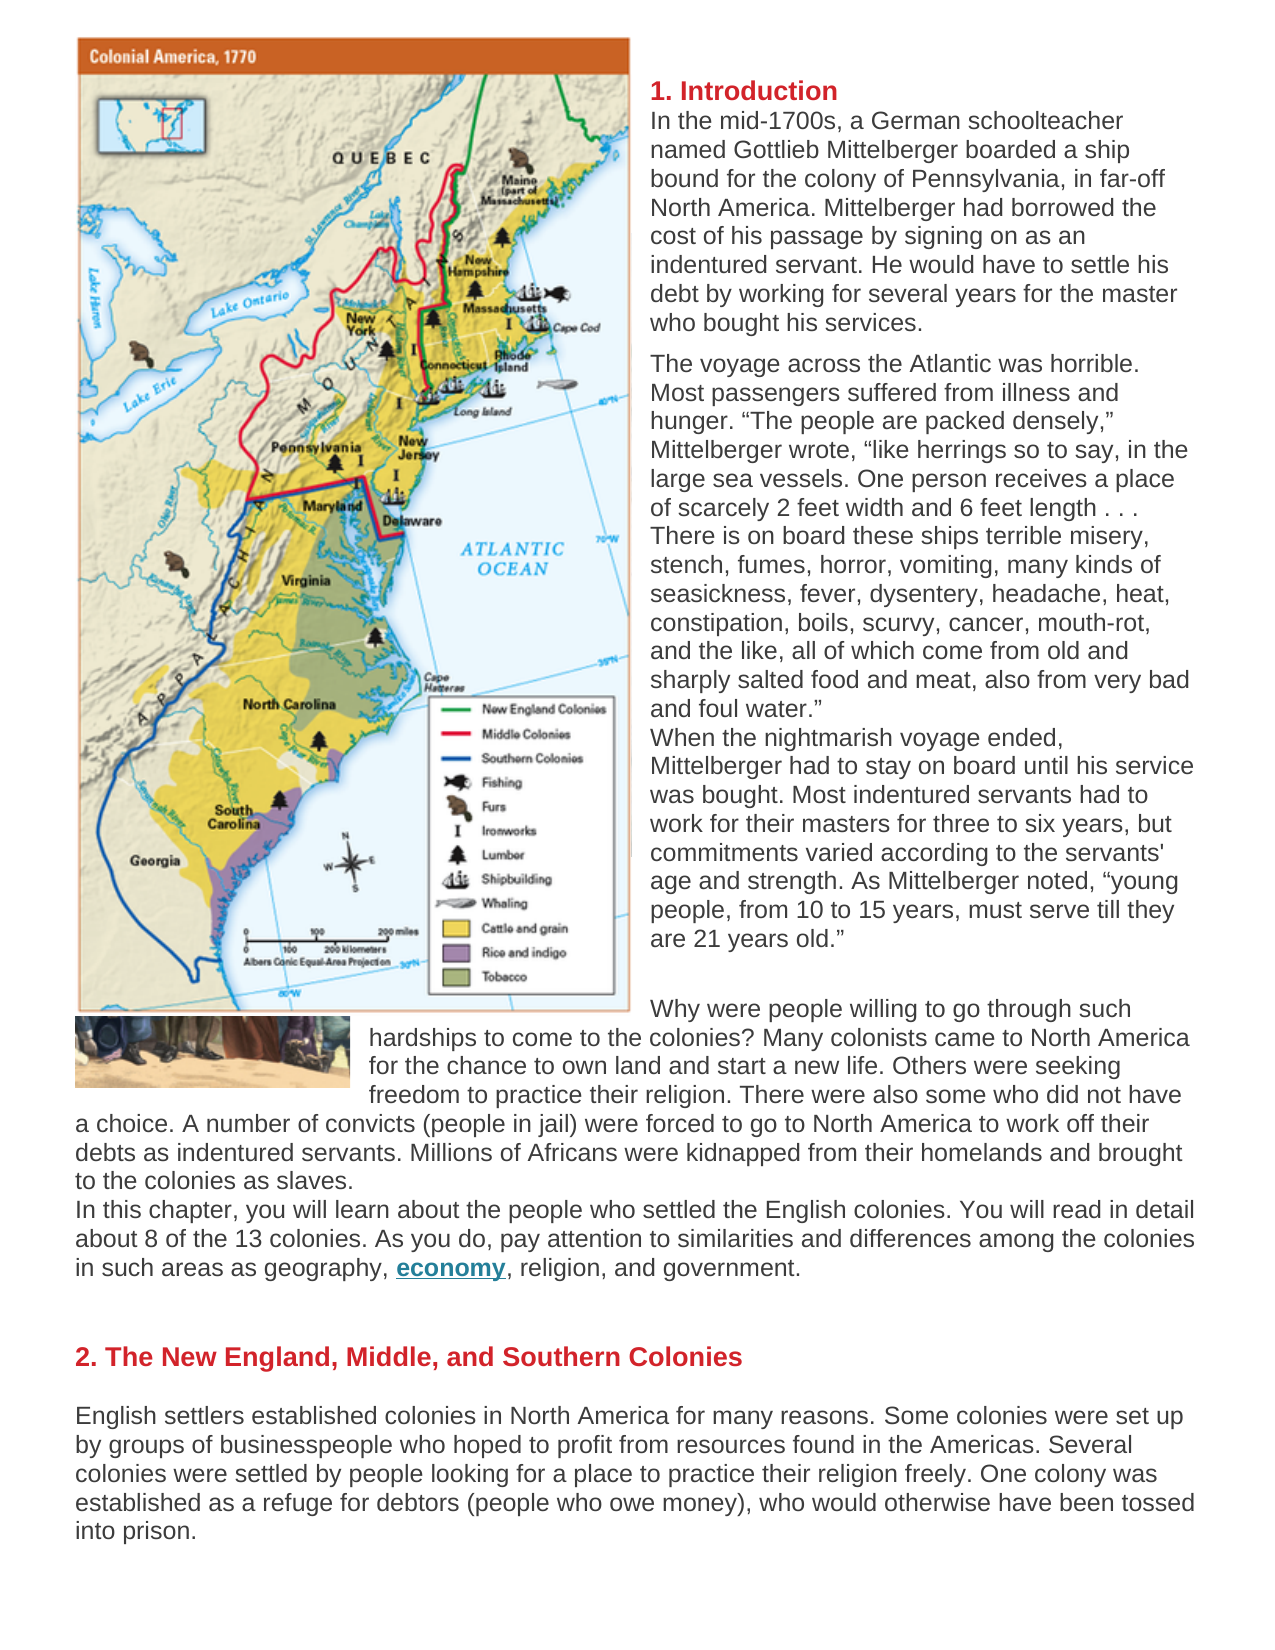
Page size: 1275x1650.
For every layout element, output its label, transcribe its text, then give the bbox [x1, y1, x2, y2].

text English settlers established colonies in North America for many reasons. Some colonies were set up by groups of businesspeople who hoped to profit from resources found in the Americas. Several colonies were settled by people looking for a place to practice their religion freely. One colony was established as a refuge for debtors (people who owe money), who would otherwise have been tossed into prison. [75, 1401, 1200, 1545]
text 1. Introduction [632, 75, 1200, 106]
text When the nightmarish voyage ended, Mittelberger had to stay on board until his service was bought. Most indentured servants had to work for their masters for three to six years, but commitments varied according to the servants' age and strength. As Mittelberger noted, “young people, from 10 to 15 years, must serve till they are 21 years old.” [632, 722, 1200, 952]
text 2. The New England, Middle, and Southern Colonies [75, 1341, 1200, 1372]
text Why were people willing to go through such hardships to come to the colonies? Many colonists came to North America for the chance to own land and start a new life. Others were seeking freedom to practice their religion. There were also some who did not have a choice. A number of convicts (people in jail) were forced to go to North America to work off their debts as indentured servants. Millions of Africans were kidnapped from their homelands and brought to the colonies as slaves. [75, 994, 1200, 1195]
text The voyage across the Atlantic was horrible. Most passengers suffered from illness and hunger. “The people are packed densely,” Mittelberger wrote, “like herrings so to say, in the large sea vessels. One person receives a place of scarcely 2 feet width and 6 feet length . . . There is on board these ships terrible misery, stench, fumes, horror, vomiting, many kinds of seasickness, fever, dysentery, headache, heat, constipation, boils, scurvy, cancer, mouth-rot, and the like, all of which come from old and sharply salted food and meat, also from very bad and foul water.” [632, 349, 1200, 722]
text In this chapter, you will learn about the people who settled the English colonies. You will read in detail about 8 of the 13 colonies. As you do, pay attention to similarities and differences among the colonies in such areas as geography, economy, religion, and government. [75, 1195, 1200, 1281]
picture [75, 36, 632, 1088]
text In the mid-1700s, a German schoolteacher named Gottlieb Mittelberger boarded a ship bound for the colony of Pennsylvania, in far-off North America. Mittelberger had borrowed the cost of his passage by signing on as an indentured servant. He would have to settle his debt by working for several years for the master who bought his services. [632, 106, 1200, 336]
